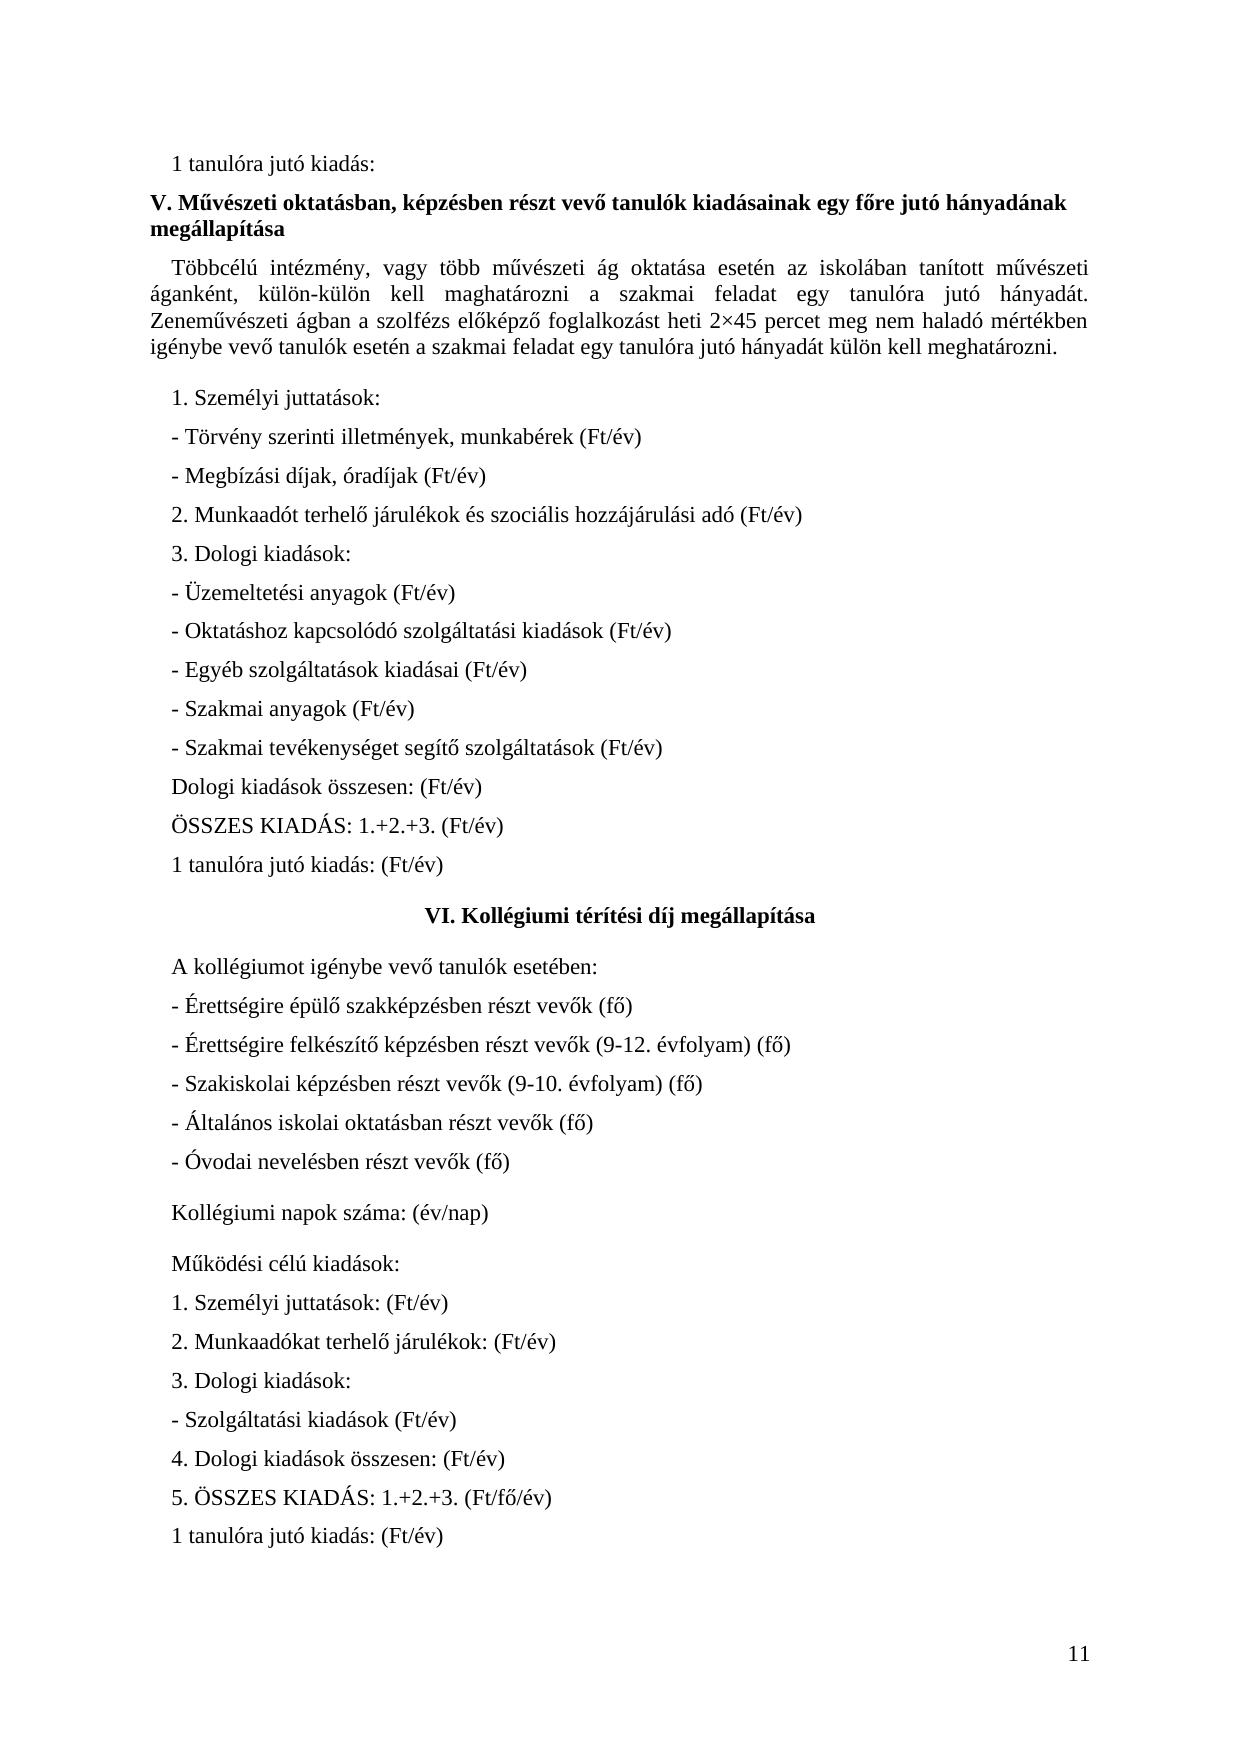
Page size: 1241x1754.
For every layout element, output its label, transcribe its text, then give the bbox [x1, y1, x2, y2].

text 1 tanulóra jutó kiadás: (Ft/év) [150, 1522, 1090, 1549]
text 1. Személyi juttatások: (Ft/év) [150, 1289, 1090, 1316]
text - Oktatáshoz kapcsolódó szolgáltatási kiadások (Ft/év) [150, 618, 1090, 644]
text 5. ÖSSZES KIADÁS: 1.+2.+3. (Ft/fő/év) [150, 1483, 1090, 1510]
text - Érettségire épülő szakképzésben részt vevők (fő) [150, 992, 1090, 1019]
text - Szolgáltatási kiadások (Ft/év) [150, 1406, 1090, 1432]
text 3. Dologi kiadások: [150, 540, 1090, 566]
text - Üzemeltetési anyagok (Ft/év) [150, 579, 1090, 605]
text V. Művészeti oktatásban, képzésben részt vevő tanulók kiadásainak egy főre jutó hányadának megállapítása [150, 189, 1090, 242]
text - Óvodai nevelésben részt vevők (fő) [150, 1148, 1090, 1174]
text Dologi kiadások összesen: (Ft/év) [150, 773, 1090, 799]
text ÖSSZES KIADÁS: 1.+2.+3. (Ft/év) [150, 812, 1090, 838]
text 3. Dologi kiadások: [150, 1367, 1090, 1393]
text - Megbízási díjak, óradíjak (Ft/év) [150, 462, 1090, 488]
text VI. Kollégiumi térítési díj megállapítása [150, 902, 1090, 928]
text Többcélú intézmény, vagy több művészeti ág oktatása esetén az iskolában tanított művészeti áganként, külön-külön kell maghatározni a szakmai feladat egy tanulóra jutó hányadát. Zeneművészeti ágban a szolfézs előképző foglalkozást heti 2×45 percet meg nem haladó mértékben igénybe vevő tanulók esetén a szakmai feladat egy tanulóra jutó hányadát külön kell meghatározni. [150, 254, 1090, 359]
text Működési célú kiadások: [150, 1250, 1090, 1277]
text - Törvény szerinti illetmények, munkabérek (Ft/év) [150, 423, 1090, 450]
text - Szakiskolai képzésben részt vevők (9-10. évfolyam) (fő) [150, 1070, 1090, 1096]
text - Általános iskolai oktatásban részt vevők (fő) [150, 1109, 1090, 1135]
text 1. Személyi juttatások: [150, 384, 1090, 411]
text 2. Munkaadót terhelő járulékok és szociális hozzájárulási adó (Ft/év) [150, 501, 1090, 527]
text 1 tanulóra jutó kiadás: [150, 150, 1090, 176]
text 1 tanulóra jutó kiadás: (Ft/év) [150, 851, 1090, 877]
text Kollégiumi napok száma: (év/nap) [150, 1199, 1090, 1225]
text - Szakmai tevékenységet segítő szolgáltatások (Ft/év) [150, 734, 1090, 761]
text - Szakmai anyagok (Ft/év) [150, 695, 1090, 722]
text 2. Munkaadókat terhelő járulékok: (Ft/év) [150, 1328, 1090, 1354]
text 4. Dologi kiadások összesen: (Ft/év) [150, 1445, 1090, 1471]
text A kollégiumot igénybe vevő tanulók esetében: [150, 953, 1090, 980]
text - Érettségire felkészítő képzésben részt vevők (9-12. évfolyam) (fő) [150, 1031, 1090, 1057]
text - Egyéb szolgáltatások kiadásai (Ft/év) [150, 656, 1090, 683]
